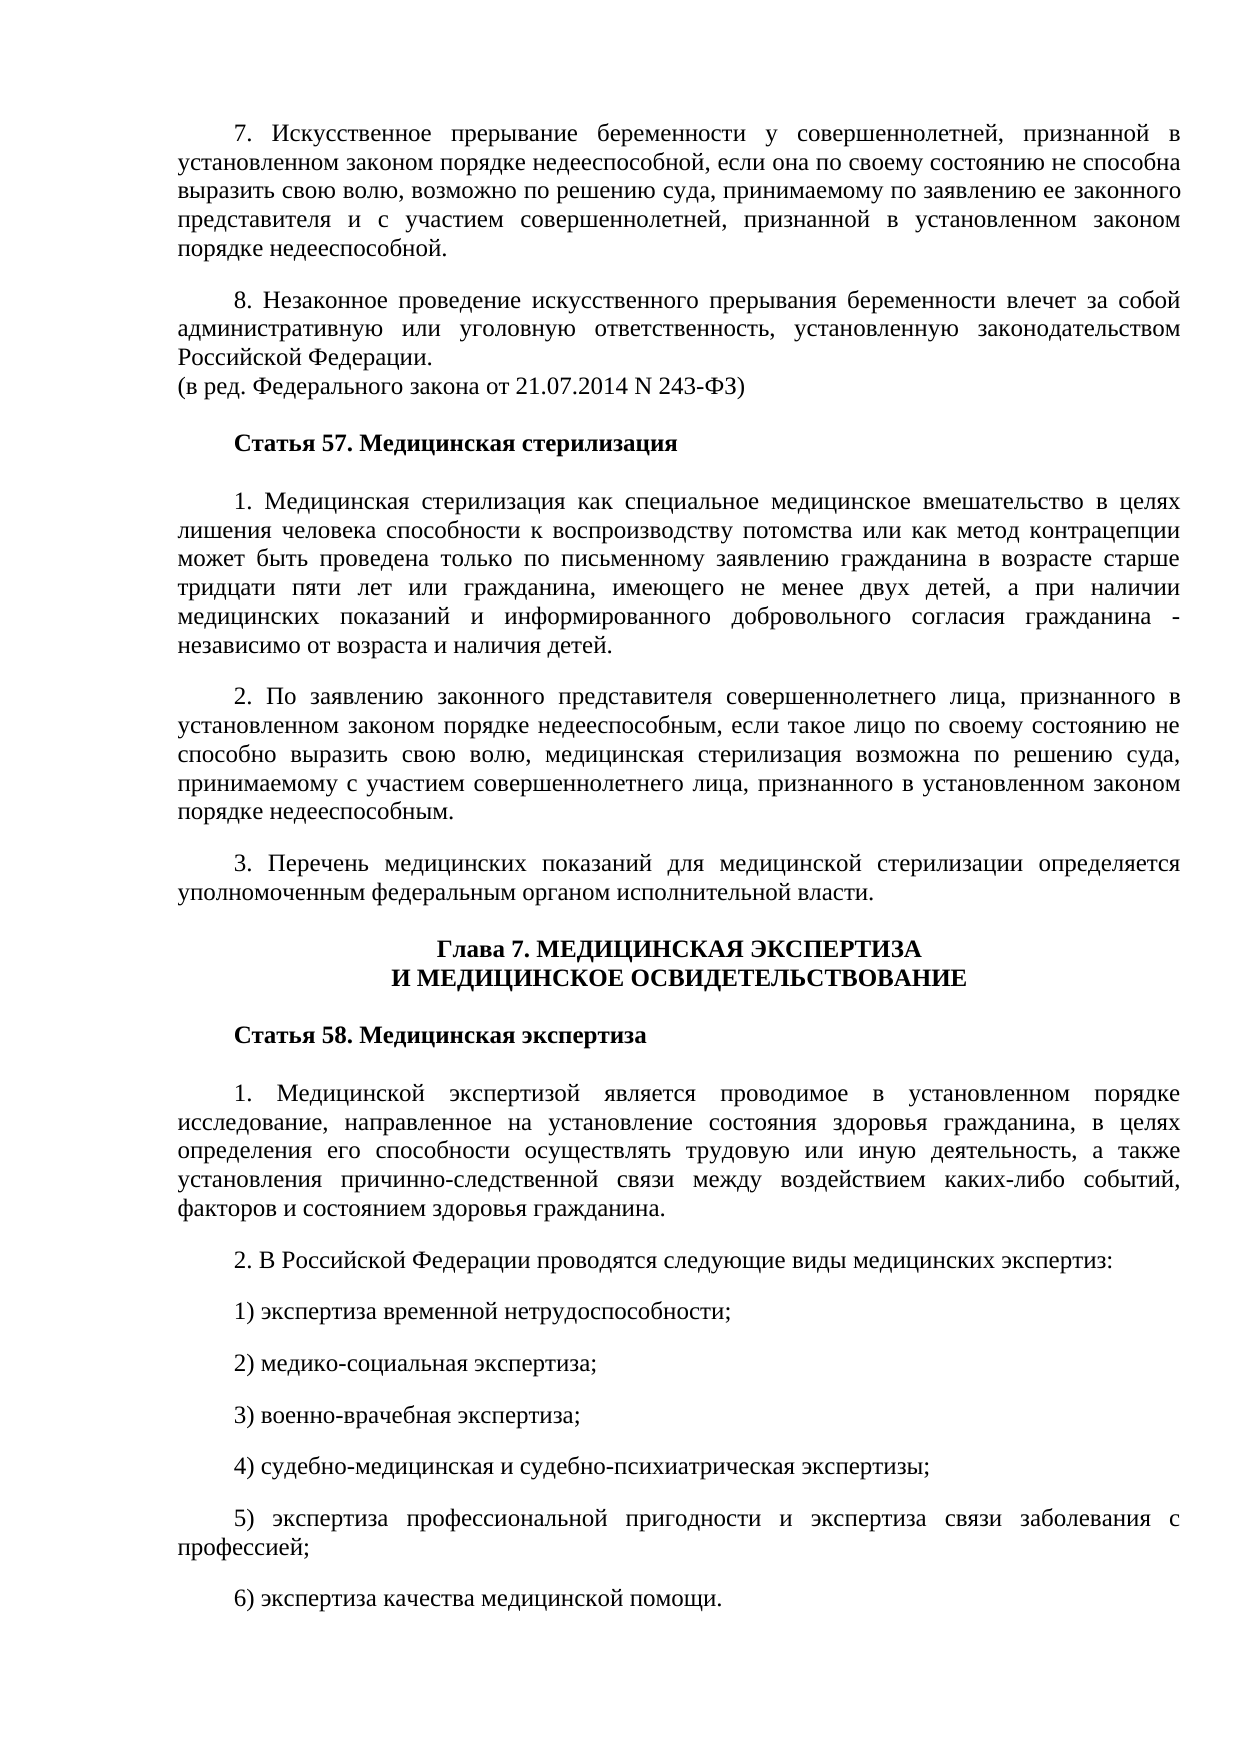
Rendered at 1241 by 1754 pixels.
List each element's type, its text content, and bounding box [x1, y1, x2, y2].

text 3. Перечень медицинских показаний для медицинской стерилизации определяется уполномоченным федеральным органом исполнительной власти. [177, 848, 1181, 906]
text 8. Незаконное проведение искусственного прерывания беременности влечет за собой административную или уголовную ответственность, установленную законодательством Российской Федерации. [177, 285, 1181, 371]
title Глава 7. МЕДИЦИНСКАЯ ЭКСПЕРТИЗА [177, 934, 1181, 963]
text 1) экспертиза временной нетрудоспособности; [177, 1296, 1181, 1325]
text (в ред. Федерального закона от 21.07.2014 N 243-ФЗ) [177, 371, 1181, 400]
text 2. В Российской Федерации проводятся следующие виды медицинских экспертиз: [177, 1245, 1181, 1273]
title Статья 57. Медицинская стерилизация [177, 428, 1181, 457]
text 5) экспертиза профессиональной пригодности и экспертиза связи заболевания с профессией; [177, 1503, 1181, 1561]
text 2. По заявлению законного представителя совершеннолетнего лица, признанного в установленном законом порядке недееспособным, если такое лицо по своему состоянию не способно выразить свою волю, медицинская стерилизация возможна по решению суда, принимаемому с участием совершеннолетнего лица, признанного в установленном законом порядке недееспособным. [177, 681, 1181, 825]
title И МЕДИЦИНСКОЕ ОСВИДЕТЕЛЬСТВОВАНИЕ [177, 963, 1181, 992]
text 6) экспертиза качества медицинской помощи. [177, 1583, 1181, 1612]
text 3) военно-врачебная экспертиза; [177, 1400, 1181, 1428]
text 7. Искусственное прерывание беременности у совершеннолетней, признанной в установленном законом порядке недееспособной, если она по своему состоянию не способна выразить свою волю, возможно по решению суда, принимаемому по заявлению ее законного представителя и с участием совершеннолетней, признанной в установленном законом порядке недееспособной. [177, 118, 1181, 262]
text 4) судебно-медицинская и судебно-психиатрическая экспертизы; [177, 1451, 1181, 1480]
title Статья 58. Медицинская экспертиза [177, 1021, 1181, 1049]
text 1. Медицинская стерилизация как специальное медицинское вмешательство в целях лишения человека способности к воспроизводству потомства или как метод контрацепции может быть проведена только по письменному заявлению гражданина в возрасте старше тридцати пяти лет или гражданина, имеющего не менее двух детей, а при наличии медицинских показаний и информированного добровольного согласия гражданина - независимо от возраста и наличия детей. [177, 486, 1181, 658]
text 2) медико-социальная экспертиза; [177, 1348, 1181, 1377]
text 1. Медицинской экспертизой является проводимое в установленном порядке исследование, направленное на установление состояния здоровья гражданина, в целях определения его способности осуществлять трудовую или иную деятельность, а также установления причинно-следственной связи между воздействием каких-либо событий, факторов и состоянием здоровья гражданина. [177, 1078, 1181, 1222]
